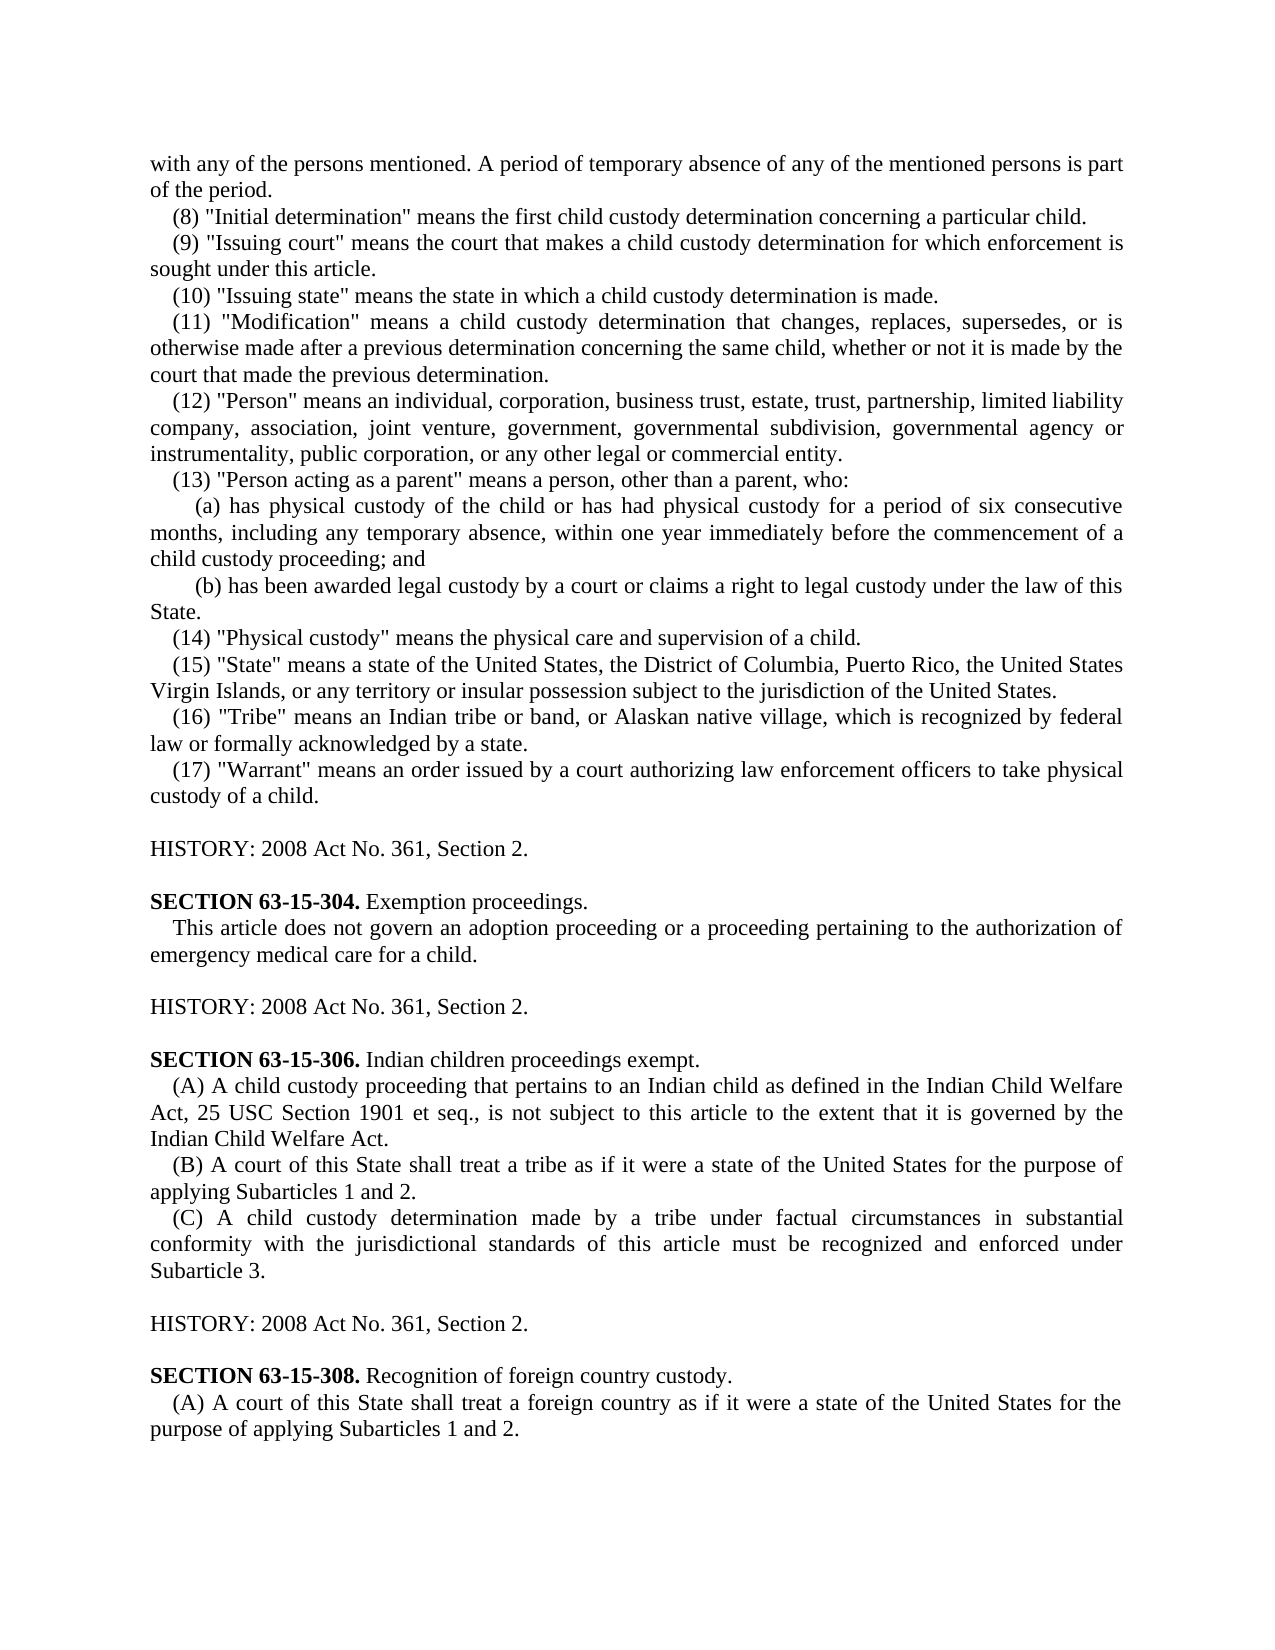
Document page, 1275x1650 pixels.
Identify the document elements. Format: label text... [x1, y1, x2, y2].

text HISTORY: 2008 Act No. 361, Section 2. [150, 993, 1125, 1020]
text (8) "Initial determination" means the first child custody determination concerning a particular child. [150, 203, 1125, 229]
text SECTION 63-15-306. Indian children proceedings exempt. [150, 1046, 1125, 1072]
text (B) A court of this State shall treat a tribe as if it were a state of the United States for the purpose of applying Subarticles 1 and 2. [150, 1151, 1125, 1204]
text (13) "Person acting as a parent" means a person, other than a parent, who: [150, 466, 1125, 493]
text (b) has been awarded legal custody by a court or claims a right to legal custody under the law of this State. [150, 572, 1125, 624]
text (C) A child custody determination made by a tribe under factual circumstances in substantial conformity with the jurisdictional standards of this article must be recognized and enforced under Subarticle 3. [150, 1204, 1125, 1283]
text SECTION 63-15-304. Exemption proceedings. [150, 888, 1125, 914]
text (12) "Person" means an individual, corporation, business trust, estate, trust, partnership, limited liability company, association, joint venture, government, governmental subdivision, governmental agency or instrumentality, public corporation, or any other legal or commercial entity. [150, 387, 1125, 466]
text HISTORY: 2008 Act No. 361, Section 2. [150, 1309, 1125, 1336]
text (a) has physical custody of the child or has had physical custody for a period of six consecutive months, including any temporary absence, within one year immediately before the commencement of a child custody proceeding; and [150, 493, 1125, 572]
text This article does not govern an adoption proceeding or a proceeding pertaining to the authorization of emergency medical care for a child. [150, 914, 1125, 967]
text (15) "State" means a state of the United States, the District of Columbia, Puerto Rico, the United States Virgin Islands, or any territory or insular possession subject to the jurisdiction of the United States. [150, 651, 1125, 703]
text (A) A child custody proceeding that pertains to an Indian child as defined in the Indian Child Welfare Act, 25 USC Section 1901 et seq., is not subject to this article to the extent that it is governed by the Indian Child Welfare Act. [150, 1072, 1125, 1151]
text (10) "Issuing state" means the state in which a child custody determination is made. [150, 282, 1125, 308]
text HISTORY: 2008 Act No. 361, Section 2. [150, 835, 1125, 862]
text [150, 150, 1125, 203]
text (16) "Tribe" means an Indian tribe or band, or Alaskan native village, which is recognized by federal law or formally acknowledged by a state. [150, 703, 1125, 756]
text (11) "Modification" means a child custody determination that changes, replaces, supersedes, or is otherwise made after a previous determination concerning the same child, whether or not it is made by the court that made the previous determination. [150, 308, 1125, 387]
text (A) A court of this State shall treat a foreign country as if it were a state of the United States for the purpose of applying Subarticles 1 and 2. [150, 1389, 1125, 1441]
text (17) "Warrant" means an order issued by a court authorizing law enforcement officers to take physical custody of a child. [150, 756, 1125, 809]
text SECTION 63-15-308. Recognition of foreign country custody. [150, 1362, 1125, 1389]
text (14) "Physical custody" means the physical care and supervision of a child. [150, 624, 1125, 651]
text (9) "Issuing court" means the court that makes a child custody determination for which enforcement is sought under this article. [150, 229, 1125, 282]
